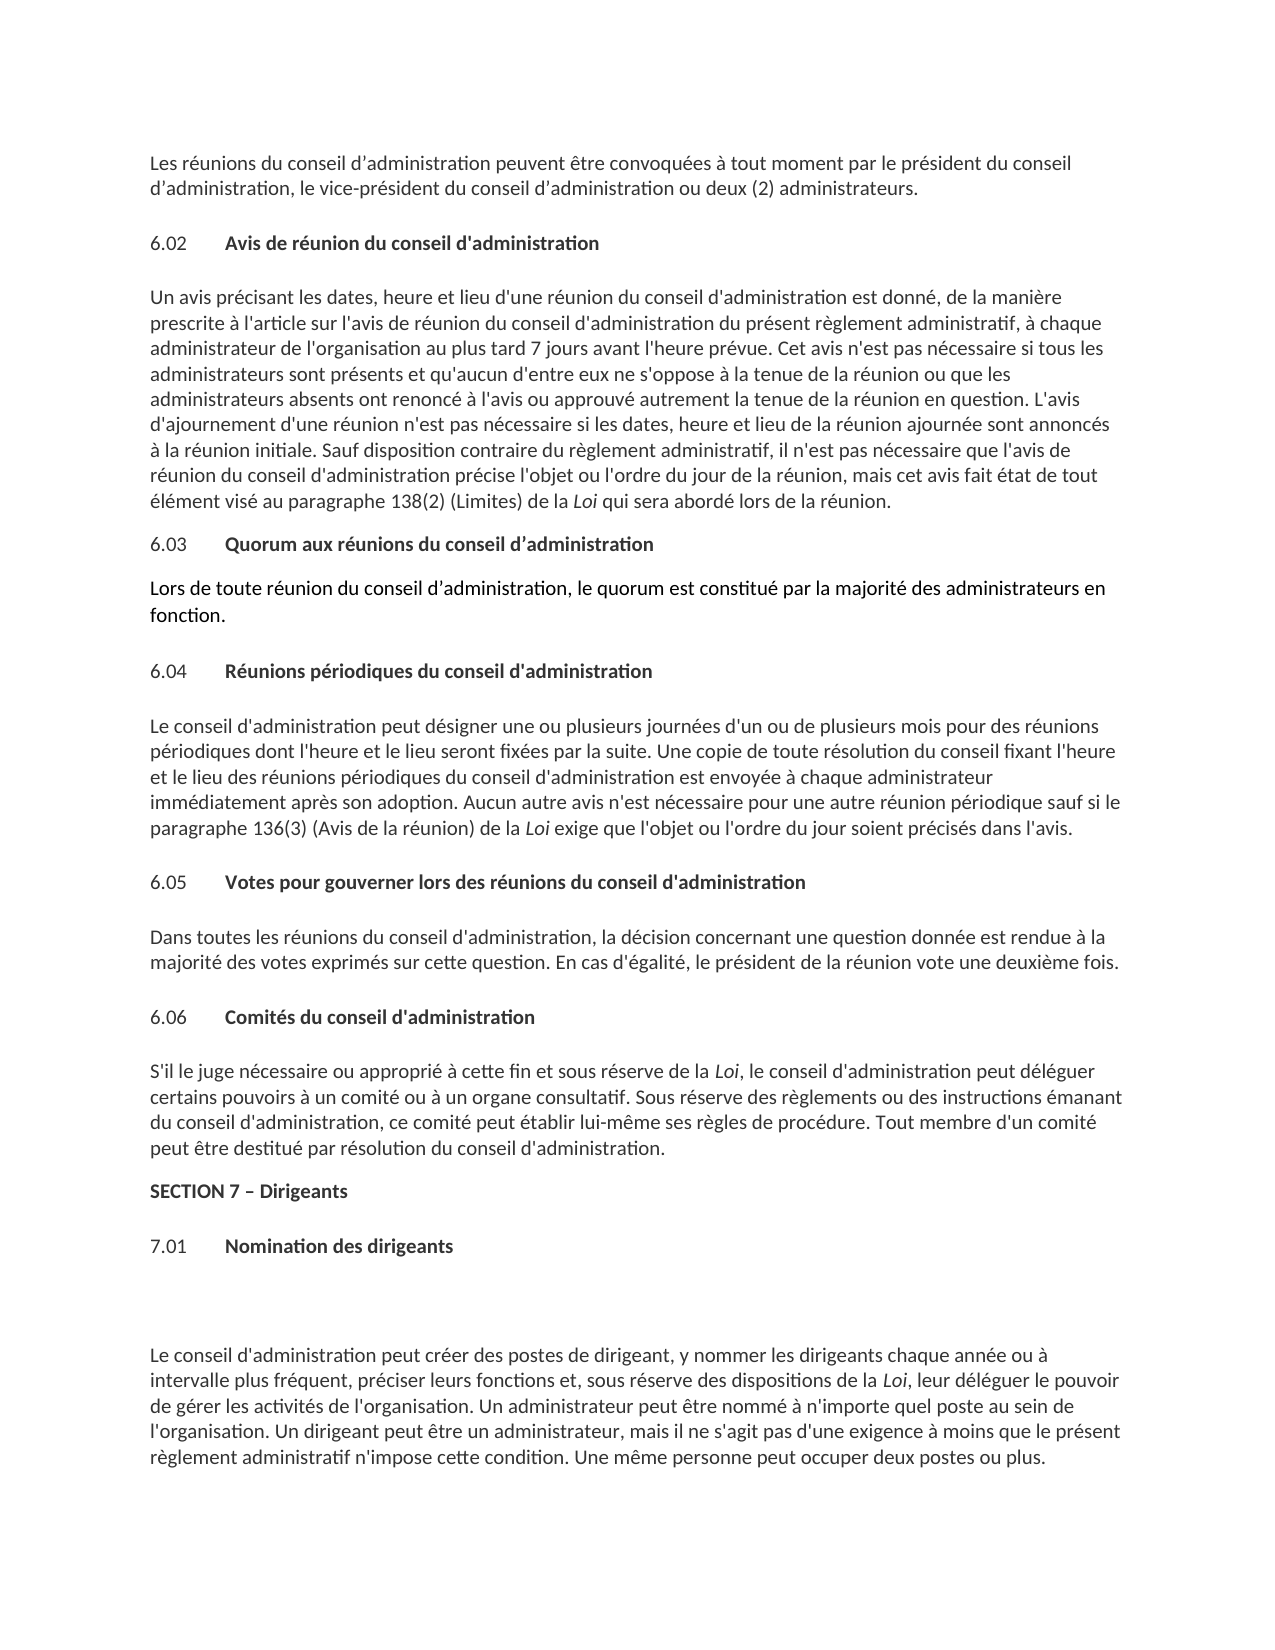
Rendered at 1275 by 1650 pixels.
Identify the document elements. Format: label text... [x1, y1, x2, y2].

text Un avis précisant les dates, heure et lieu d'une réunion du conseil d'administration est donné, de la manière prescrite à l'article sur l'avis de réunion du conseil d'administration du présent règlement administratif, à chaque administrateur de l'organisation au plus tard 7 jours avant l'heure prévue. Cet avis n'est pas nécessaire si tous les administrateurs sont présents et qu'aucun d'entre eux ne s'oppose à la tenue de la réunion ou que les administrateurs absents ont renoncé à l'avis ou approuvé autrement la tenue de la réunion en question. L'avis d'ajournement d'une réunion n'est pas nécessaire si les dates, heure et lieu de la réunion ajournée sont annoncés à la réunion initiale. Sauf disposition contraire du règlement administratif, il n'est pas nécessaire que l'avis de réunion du conseil d'administration précise l'objet ou l'ordre du jour de la réunion, mais cet avis fait état de tout élément visé au paragraphe 138(2) (Limites) de la Loi qui sera abordé lors de la réunion. [150, 284, 1125, 513]
list Comités du conseil d'administration [150, 1004, 1125, 1029]
text Lors de toute réunion du conseil d’administration, le quorum est constitué par la majorité des administrateurs en fonction. [150, 575, 1125, 628]
text 6.03 Quorum aux réunions du conseil d’administration [150, 531, 1125, 557]
text Le conseil d'administration peut désigner une ou plusieurs journées d'un ou de plusieurs mois pour des réunions périodiques dont l'heure et le lieu seront fixées par la suite. Une copie de toute résolution du conseil fixant l'heure et le lieu des réunions périodiques du conseil d'administration est envoyée à chaque administrateur immédiatement après son adoption. Aucun autre avis n'est nécessaire pour une autre réunion périodique sauf si le paragraphe 136(3) (Avis de la réunion) de la Loi exige que l'objet ou l'ordre du jour soient précisés dans l'avis. [150, 713, 1125, 840]
text Dans toutes les réunions du conseil d'administration, la décision concernant une question donnée est rendue à la majorité des votes exprimés sur cette question. En cas d'égalité, le président de la réunion vote une deuxième fois. [150, 924, 1125, 975]
text Le conseil d'administration peut créer des postes de dirigeant, y nommer les dirigeants chaque année ou à intervalle plus fréquent, préciser leurs fonctions et, sous réserve des dispositions de la Loi, leur déléguer le pouvoir de gérer les activités de l'organisation. Un administrateur peut être nommé à n'importe quel poste au sein de l'organisation. Un dirigeant peut être un administrateur, mais il ne s'agit pas d'une exigence à moins que le présent règlement administratif n'impose cette condition. Une même personne peut occuper deux postes ou plus. [150, 1342, 1125, 1469]
list Réunions périodiques du conseil d'administration [150, 659, 1125, 684]
text SECTION 7 – Dirigeants [150, 1178, 1125, 1204]
text S'il le juge nécessaire ou approprié à cette fin et sous réserve de la Loi, le conseil d'administration peut déléguer certains pouvoirs à un comité ou à un organe consultatif. Sous réserve des règlements ou des instructions émanant du conseil d'administration, ce comité peut établir lui-même ses règles de procédure. Tout membre d'un comité peut être destitué par résolution du conseil d'administration. [150, 1059, 1125, 1160]
list Votes pour gouverner lors des réunions du conseil d'administration [150, 869, 1125, 895]
text Les réunions du conseil d’administration peuvent être convoquées à tout moment par le président du conseil d’administration, le vice-président du conseil d’administration ou deux (2) administrateurs. [150, 150, 1125, 201]
text 7.01 Nomination des dirigeants [150, 1233, 1125, 1258]
list Avis de réunion du conseil d'administration [150, 230, 1125, 255]
